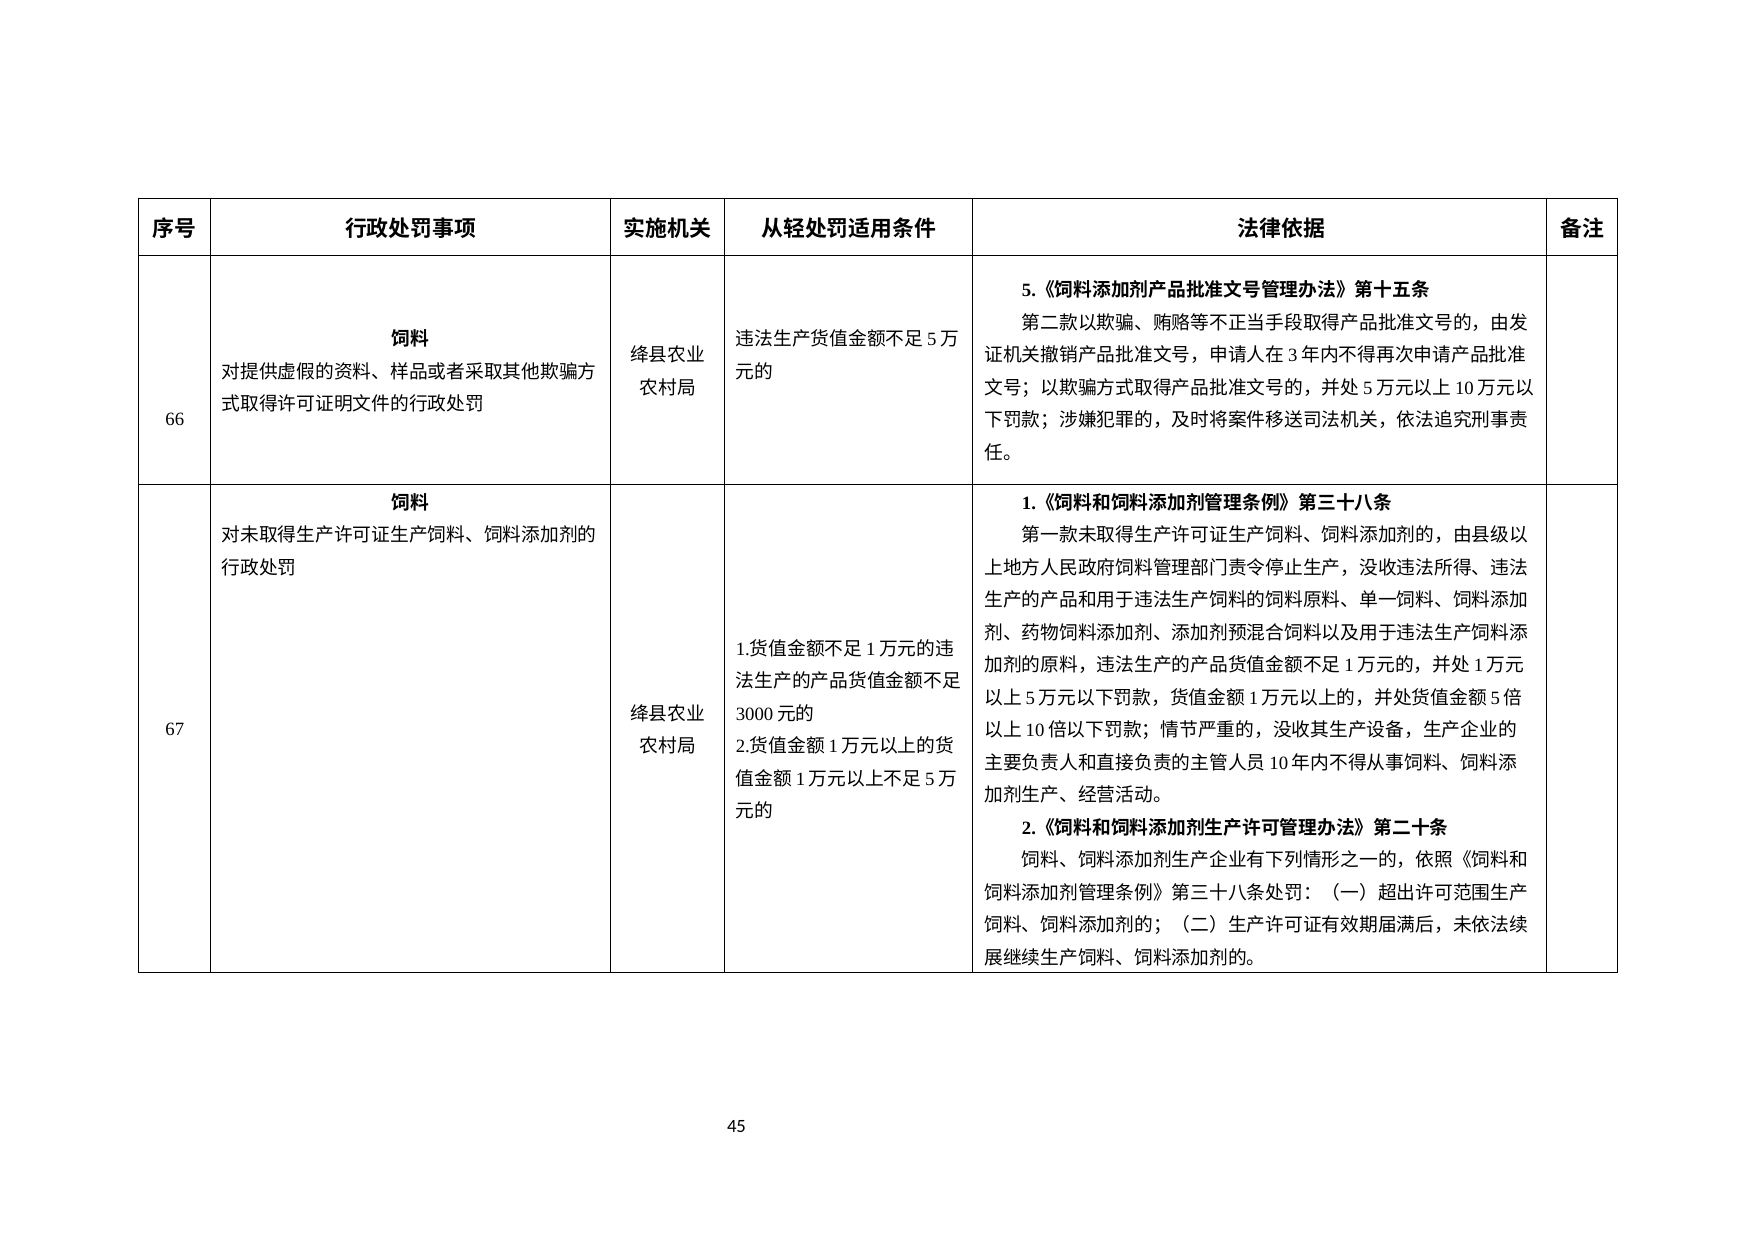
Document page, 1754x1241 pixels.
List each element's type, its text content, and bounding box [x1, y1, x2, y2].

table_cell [211, 256, 610, 484]
table_cell 违法生产货值金额不足5万元的 违法生产货值金额不足5万元的 [725, 256, 972, 484]
table_cell [1547, 256, 1617, 484]
table_cell 绛县农业 农村局 [611, 485, 724, 972]
table_cell 1.货值金额不足1万元的违法生产的产品货值金额不足3000元的 2.货值金额1万元以上的货值金额1万元以上不足5万元的 [725, 485, 972, 972]
table_cell 1.《饲料和饲料添加剂管理条例》第三十八条 第一款未取得生产许可证生产饲料、饲料添加剂的，由县级以上地方人民政府饲料管理部门责令停止生产，没收违法所得、违法生产的产品和用于违法生产饲料的饲料原料、单一饲料、饲料添加剂、药物饲料添加剂、添加剂预混合饲料以及用于违法生产饲料添加剂的原料，违法生产的产品货值金额不足1万元的，并处1万元以上5万元以下罚款，货值金额1万元以上的，并处货值金额5倍以上10倍以下罚款；情节严重的，没收其生产设备，生产企业的主要负责人和直接负责的主管人员10年内不得从事饲料、饲料添加剂生产、经营活动。 2.《饲料和饲料添加剂生产许可管理办法》第二十条 饲料、饲料添加剂生产企业有下列情形之一的，依照《饲料和饲料添加剂管理条例》第三十八条处罚：（一）超出许可范围生产饲料、饲料添加剂的；（二）生产许可证有效期届满后，未依法续展继续生产饲料、饲料添加剂的。 [973, 485, 1546, 972]
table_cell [973, 256, 1546, 484]
table_cell 饲料 对未取得生产许可证生产饲料、饲料添加剂的行政处罚 [211, 485, 610, 972]
table_header 备注 [1547, 199, 1617, 255]
table_header 从轻处罚适用条件 [725, 199, 972, 255]
table_cell 67 [139, 485, 210, 972]
table_cell [1547, 485, 1617, 972]
table_cell 66 66 [139, 256, 210, 484]
table_cell 绛县农业 农村局 绛县农业 农村局 [611, 256, 724, 484]
table_header 实施机关 [611, 199, 724, 255]
table_header 序号 [139, 199, 210, 255]
table_header 行政处罚事项 [211, 199, 610, 255]
table_header 法律依据 [973, 199, 1546, 255]
